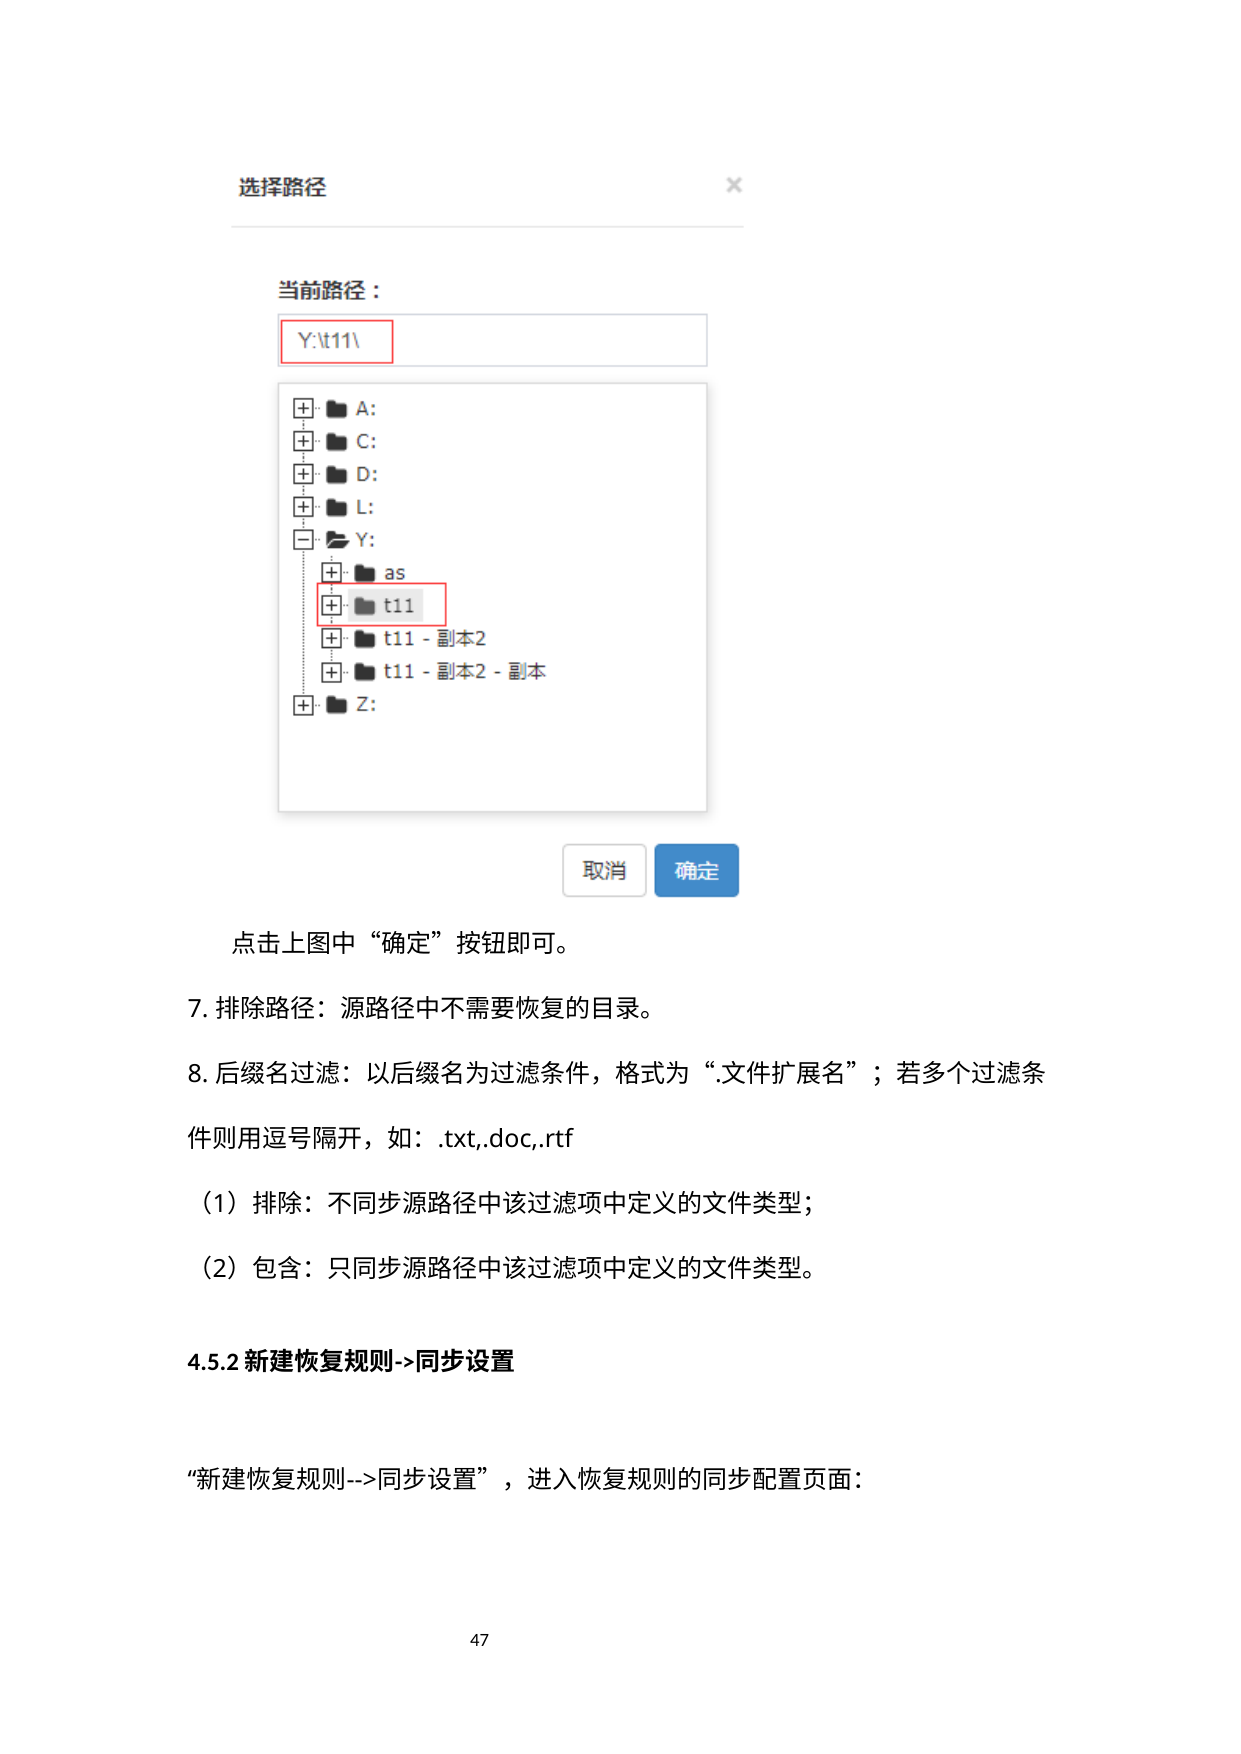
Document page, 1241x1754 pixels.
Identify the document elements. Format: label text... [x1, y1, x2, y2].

list “新建恢复规则-->同步设置”，进入恢复规则的同步配置页面： [187, 1445, 1053, 1510]
list 8. 后缀名过滤：以后缀名为过滤条件，格式为“.文件扩展名”；若多个过滤条件则用逗号隔开，如：.txt,.doc,.rtf [187, 1039, 1053, 1169]
text 点击上图中“确定”按钮即可。 [187, 909, 1053, 974]
subtitle 4.5.2 新建恢复规则->同步设置 [187, 1327, 1053, 1392]
picture [231, 170, 744, 902]
text 7. 排除路径：源路径中不需要恢复的目录。 [187, 974, 1053, 1039]
text （2）包含：只同步源路径中该过滤项中定义的文件类型。 [187, 1234, 1053, 1299]
text （1）排除：不同步源路径中该过滤项中定义的文件类型； [187, 1169, 1053, 1234]
